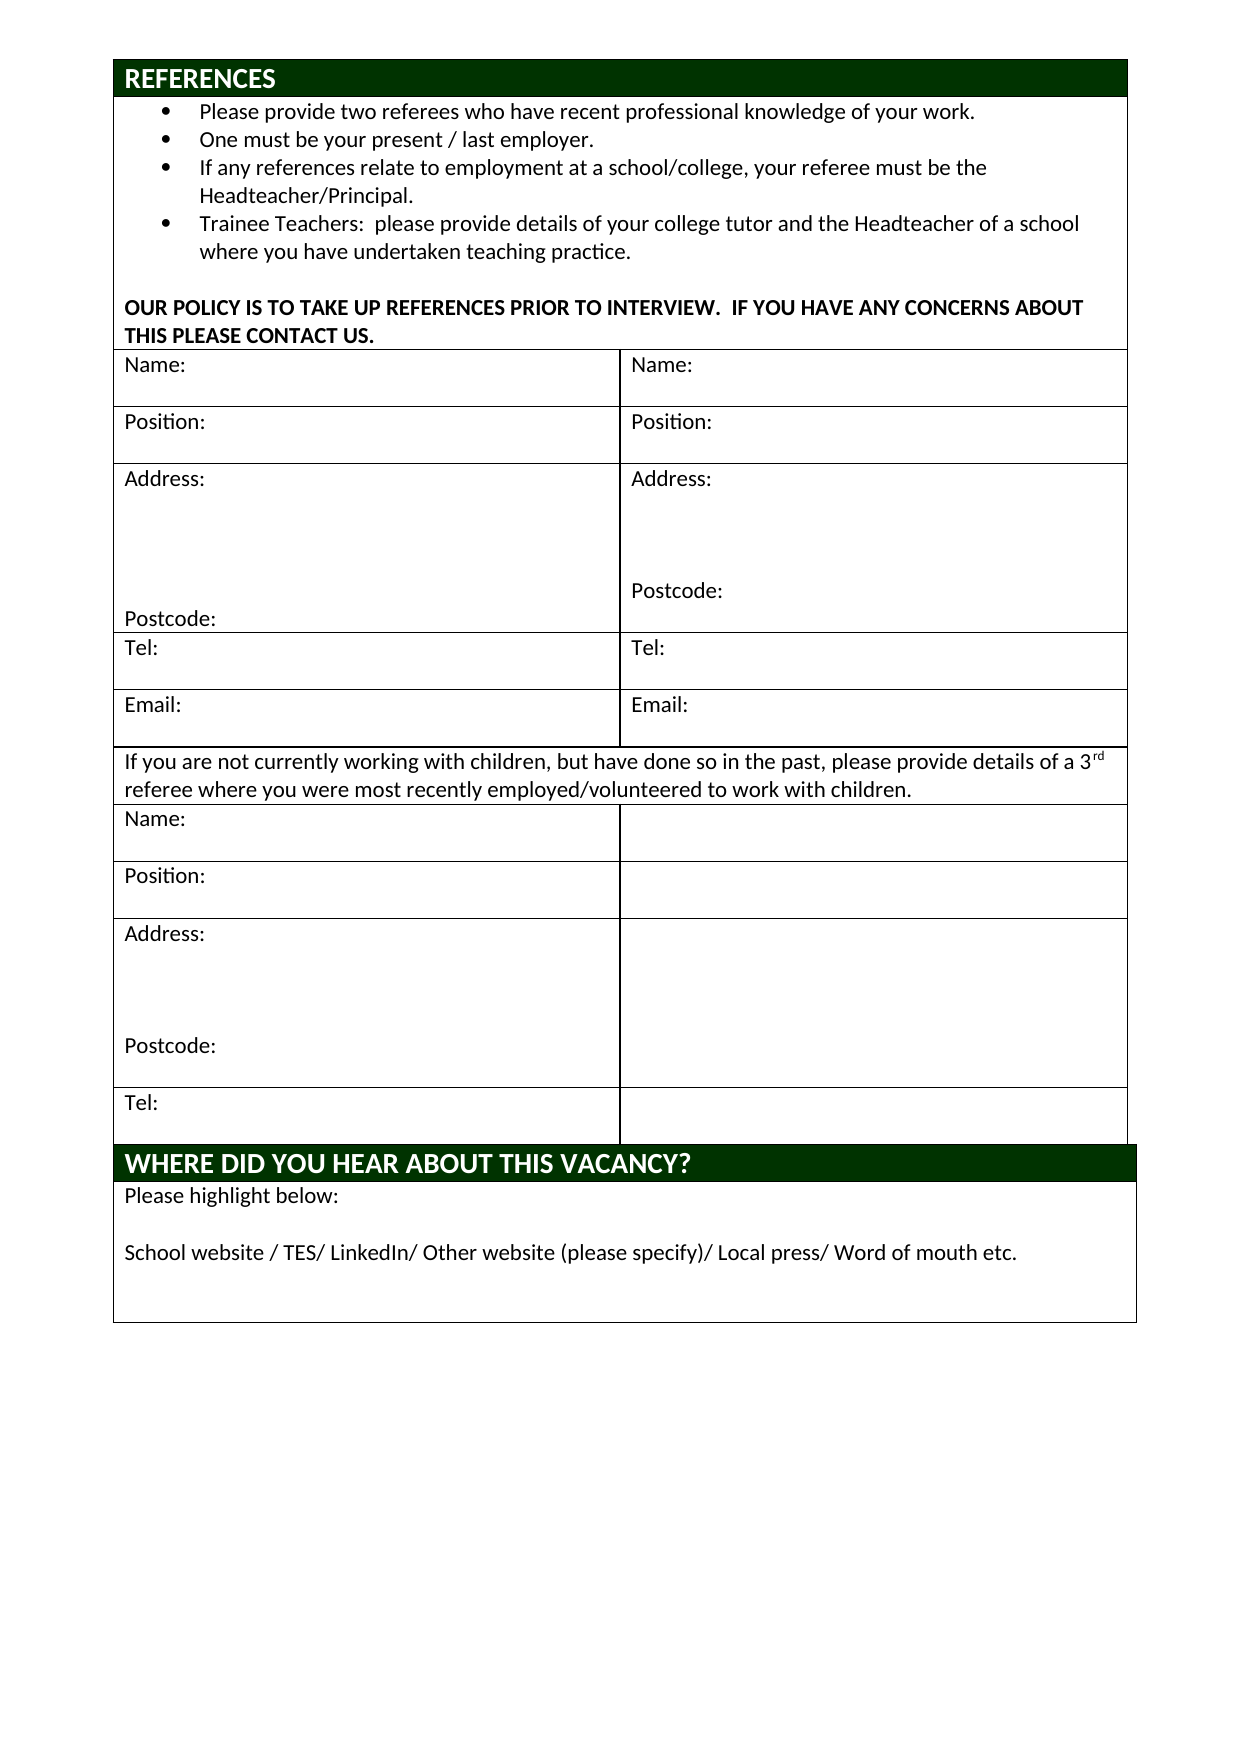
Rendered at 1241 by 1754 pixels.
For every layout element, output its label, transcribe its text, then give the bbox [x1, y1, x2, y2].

table_cell [621, 1088, 1127, 1144]
table_cell Email: [114, 690, 619, 746]
table_cell Please provide two referees who have recent professional knowledge of your work. One must be your present / last employer. If any references relate to employment at a school/college, your referee must be the Headteacher/Principal. Trainee Teachers: please provide details of your college tutor and the Headteacher of a school where you have undertaken teaching practice. OUR POLICY IS TO TAKE UP REFERENCES PRIOR TO INTERVIEW. IF YOU HAVE ANY CONCERNS ABOUT THIS PLEASE CONTACT US. [114, 97, 1127, 349]
table_header REFERENCES [114, 60, 1127, 96]
table_cell Tel: [621, 633, 1127, 689]
table_cell Address: Postcode: [114, 919, 619, 1087]
table_cell Position: [114, 407, 619, 463]
table_cell Position: [621, 407, 1127, 463]
table_cell Name: [621, 350, 1127, 406]
table_cell Address: Postcode: [114, 464, 619, 632]
table_cell Please highlight below: School website / TES/ LinkedIn/ Other website (please specify)/ Local press/ Word of mouth etc. [114, 1182, 1136, 1322]
table_cell Address: Postcode: [621, 464, 1127, 632]
table_cell Email: [621, 690, 1127, 746]
table_cell Name: [114, 350, 619, 406]
table_cell Name: [114, 805, 619, 861]
table_cell WHERE DID YOU HEAR ABOUT THIS VACANCY? [114, 1145, 1136, 1181]
table_cell [621, 805, 1127, 861]
table_cell [621, 919, 1127, 1087]
table_cell If you are not currently working with children, but have done so in the past, please provide details of a 3rd referee where you were most recently employed/volunteered to work with children. [114, 748, 1127, 803]
table_cell [621, 862, 1127, 918]
table_cell Position: [114, 862, 619, 918]
table_cell Tel: [114, 633, 619, 689]
table_cell Tel: [114, 1088, 619, 1144]
